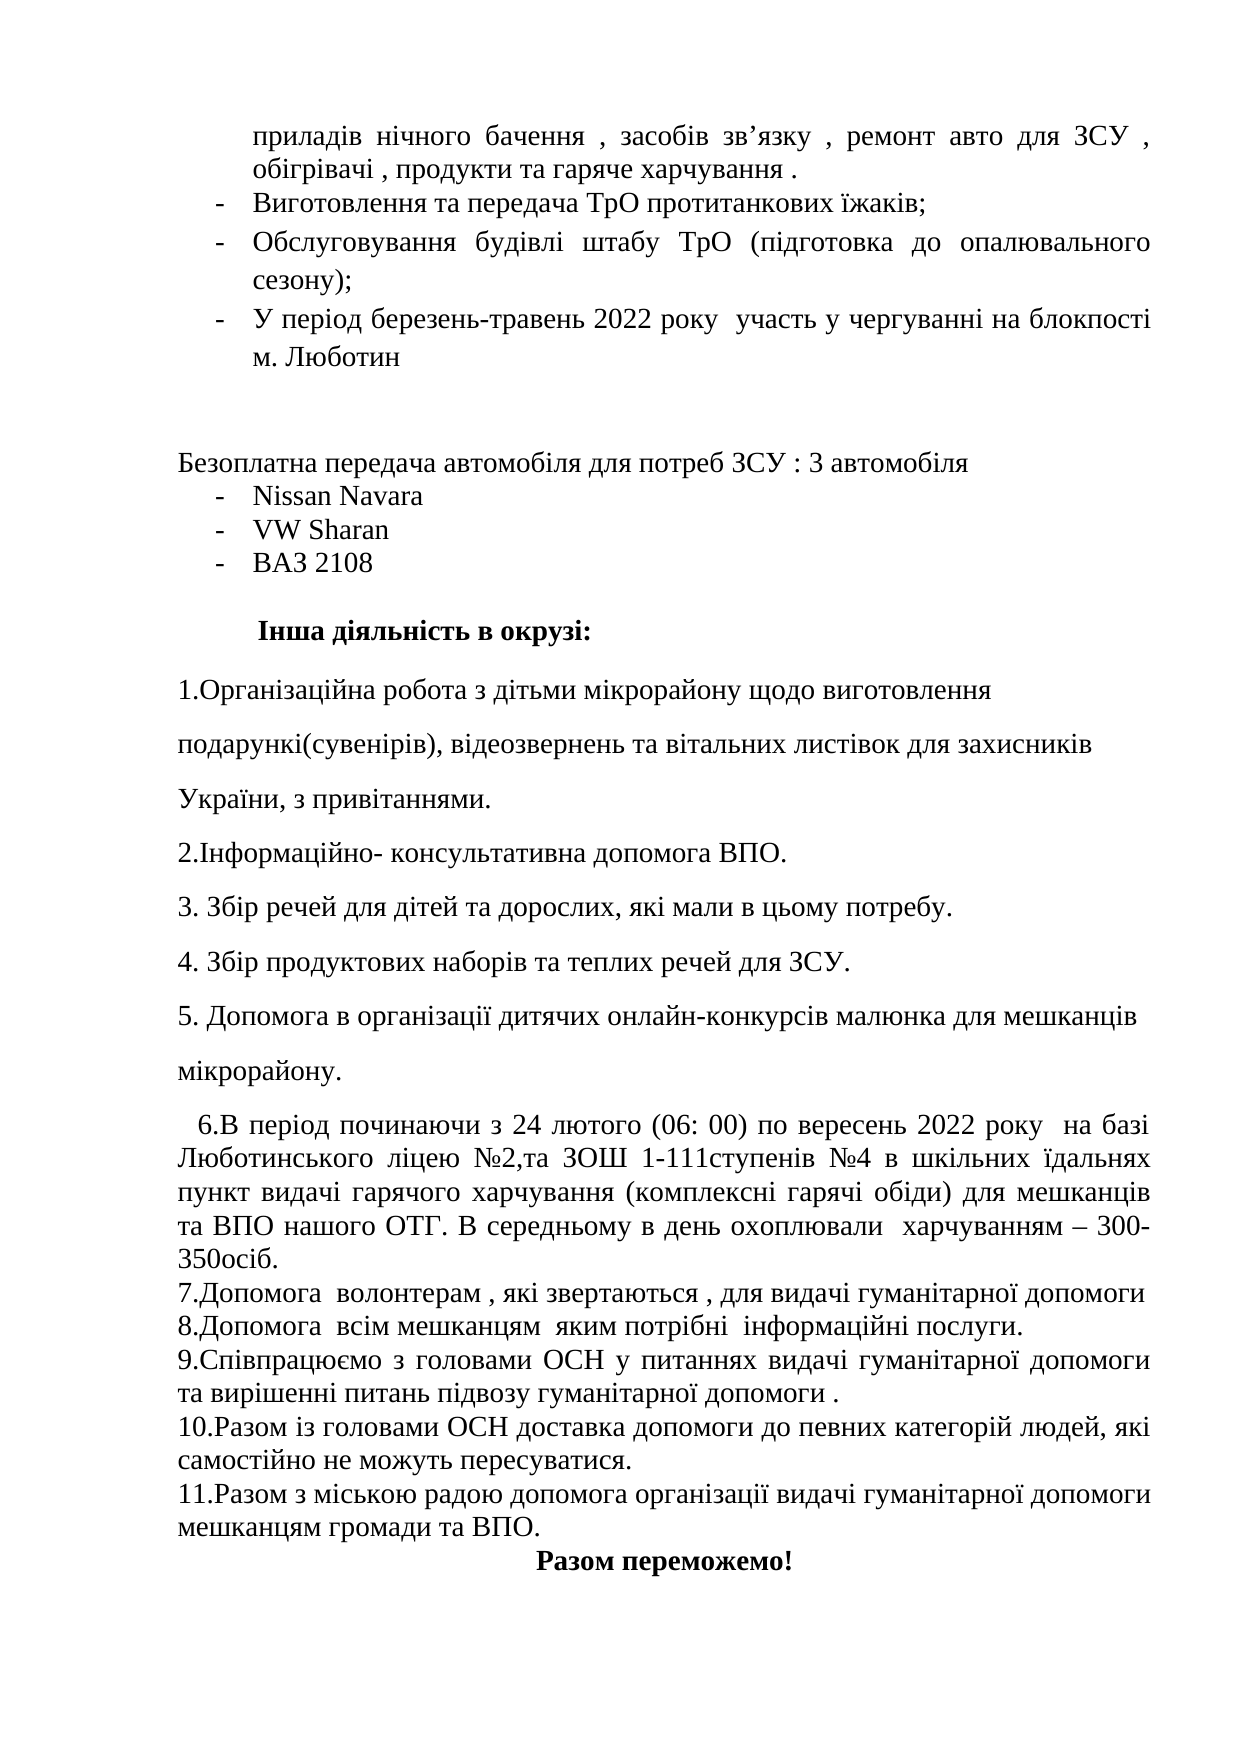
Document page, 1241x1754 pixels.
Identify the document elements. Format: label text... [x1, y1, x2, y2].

text подарункі(сувенірів), відеозвернень та вітальних листівок для захисників [177, 726, 1152, 760]
text 10.Разом із головами ОСН доставка допомоги до певних категорій людей, які самостійно не можуть пересуватися. [177, 1409, 1152, 1476]
text 1.Організаційна робота з дітьми мікрорайону щодо виготовлення [177, 672, 1152, 706]
text 4. Збір продуктових наборів та теплих речей для ЗСУ. [177, 944, 1152, 977]
text 5. Допомога в організації дитячих онлайн-конкурсів малюнка для мешканців [177, 998, 1152, 1032]
list У період березень-травень 2022 року участь у чергуванні на блокпості м. Люботин [215, 301, 1152, 373]
text 2.Інформаційно- консультативна допомога ВПО. [177, 835, 1152, 869]
text Інша діяльність в окрузі: [177, 613, 1152, 646]
text України, з привітаннями. [177, 781, 1152, 814]
list Nissan Navara [215, 478, 1152, 512]
list Виготовлення та передача ТрО протитанкових їжаків; [215, 185, 1152, 219]
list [215, 118, 1152, 185]
text 8.Допомога всім мешканцям яким потрібні інформаційні послуги. [177, 1308, 1152, 1342]
text Безоплатна передача автомобіля для потреб ЗСУ : 3 автомобіля [177, 445, 1152, 478]
text мікрорайону. [177, 1053, 1152, 1086]
text 3. Збір речей для дітей та дорослих, які мали в цьому потребу. [177, 889, 1152, 923]
text 6.В період починаючи з 24 лютого (06: 00) по вересень 2022 року на базі Люботинського ліцею №2,та ЗОШ 1-111ступенів №4 в шкільних їдальнях пункт видачі гарячого харчування (комплексні гарячі обіди) для мешканців та ВПО нашого ОТГ. В середньому в день охоплювали харчуванням – 300-350осіб. 7.Допомога волонтерам , які звертаються , для видачі гуманітарної допомоги [177, 1107, 1152, 1308]
list ВАЗ 2108 [215, 546, 1152, 579]
list VW Sharan [215, 512, 1152, 546]
list Обслуговування будівлі штабу ТрО (підготовка до опалювального сезону); [215, 224, 1152, 296]
text 11.Разом з міською радою допомога організації видачі гуманітарної допомоги мешканцям громади та ВПО. [177, 1476, 1152, 1543]
text 9.Співпрацюємо з головами ОСН у питаннях видачі гуманітарної допомоги та вирішенні питань підвозу гуманітарної допомоги . [177, 1342, 1152, 1409]
text Разом переможемо! [177, 1543, 1152, 1577]
